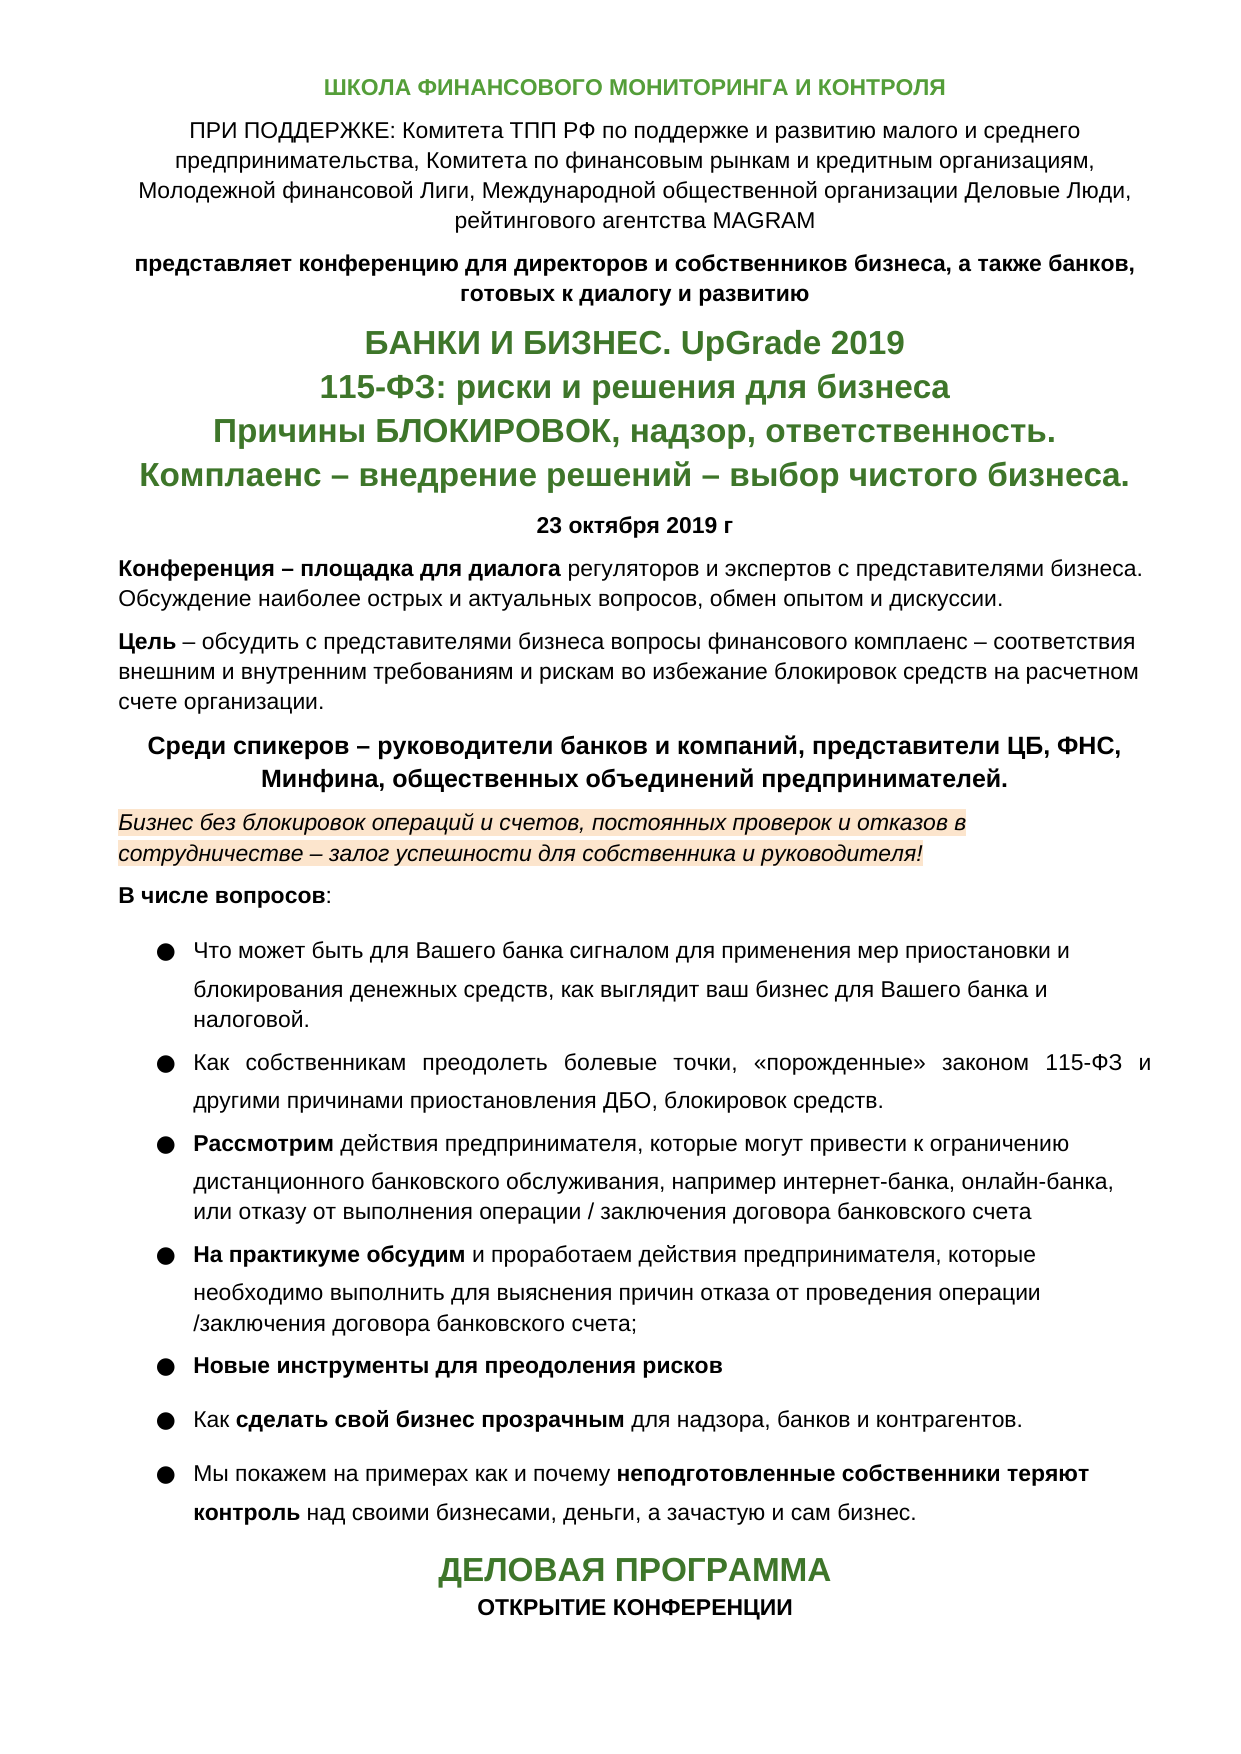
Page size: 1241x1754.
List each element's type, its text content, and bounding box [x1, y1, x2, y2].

list Что может быть для Вашего банка сигналом для применения мер приостановки и блокирования денежных средств, как выглядит ваш бизнес для Вашего банка и налоговой. [156, 925, 1152, 1032]
subtitle ДЕЛОВАЯ ПРОГРАММА [118, 1549, 1152, 1588]
text Цель – обсудить с представителями бизнеса вопросы финансового комплаенс – соответствия внешним и внутренним требованиям и рискам во избежание блокировок средств на расчетном счете организации. [118, 628, 1152, 714]
list Мы покажем на примерах как и почему неподготовленные собственники теряют контроль над своими бизнесами, деньги, а зачастую и сам бизнес. [156, 1448, 1152, 1525]
text ОТКРЫТИЕ КОНФЕРЕНЦИИ [118, 1594, 1152, 1620]
subtitle ШКОЛА ФИНАНСОВОГО МОНИТОРИНГА И КОНТРОЛЯ [118, 74, 1152, 100]
list На практикуме обсудим и проработаем действия предпринимателя, которые необходимо выполнить для выяснения причин отказа от проведения операции /заключения договора банковского счета; [156, 1228, 1152, 1336]
list Как сделать свой бизнес прозрачным для надзора, банков и контрагентов. [156, 1394, 1152, 1441]
text Бизнес без блокировок операций и счетов, постоянных проверок и отказов в сотрудничестве – залог успешности для собственника и руководителя! [118, 809, 1152, 866]
list Как собственникам преодолеть болевые точки, «порожденные» законом 115-ФЗ и другими причинами приостановления ДБО, блокировок средств. [156, 1036, 1152, 1113]
text представляет конференцию для директоров и собственников бизнеса, а также банков, готовых к диалогу и развитию [118, 250, 1152, 307]
subtitle БАНКИ И БИЗНЕС. UpGrade 2019 [118, 323, 1152, 361]
subtitle 115-ФЗ: риски и решения для бизнеса [118, 367, 1152, 406]
list Новые инструменты для преодоления рисков [156, 1340, 1152, 1387]
text В числе вопросов: [118, 882, 1152, 909]
subtitle Комплаенс – внедрение решений – выбор чистого бизнеса. [118, 455, 1152, 494]
text Среди спикеров – руководители банков и компаний, представители ЦБ, ФНС, Минфина, общественных объединений предпринимателей. [118, 731, 1152, 793]
text Конференция – площадка для диалога регуляторов и экспертов с представителями бизнеса. Обсуждение наиболее острых и актуальных вопросов, обмен опытом и дискуссии. [118, 555, 1152, 611]
text ПРИ ПОДДЕРЖКЕ: Комитета ТПП РФ по поддержке и развитию малого и среднего предпринимательства, Комитета по финансовым рынкам и кредитным организациям, Молодежной финансовой Лиги, Международной общественной организации Деловые Люди, рейтингового агентства MAGRAM [118, 117, 1152, 234]
list Рассмотрим действия предпринимателя, которые могут привести к ограничению дистанционного банковского обслуживания, например интернет-банка, онлайн-банка, или отказу от выполнения операции / заключения договора банковского счета [156, 1117, 1152, 1225]
text 23 октября 2019 г [118, 512, 1152, 538]
subtitle Причины БЛОКИРОВОК, надзор, ответственность. [118, 411, 1152, 450]
